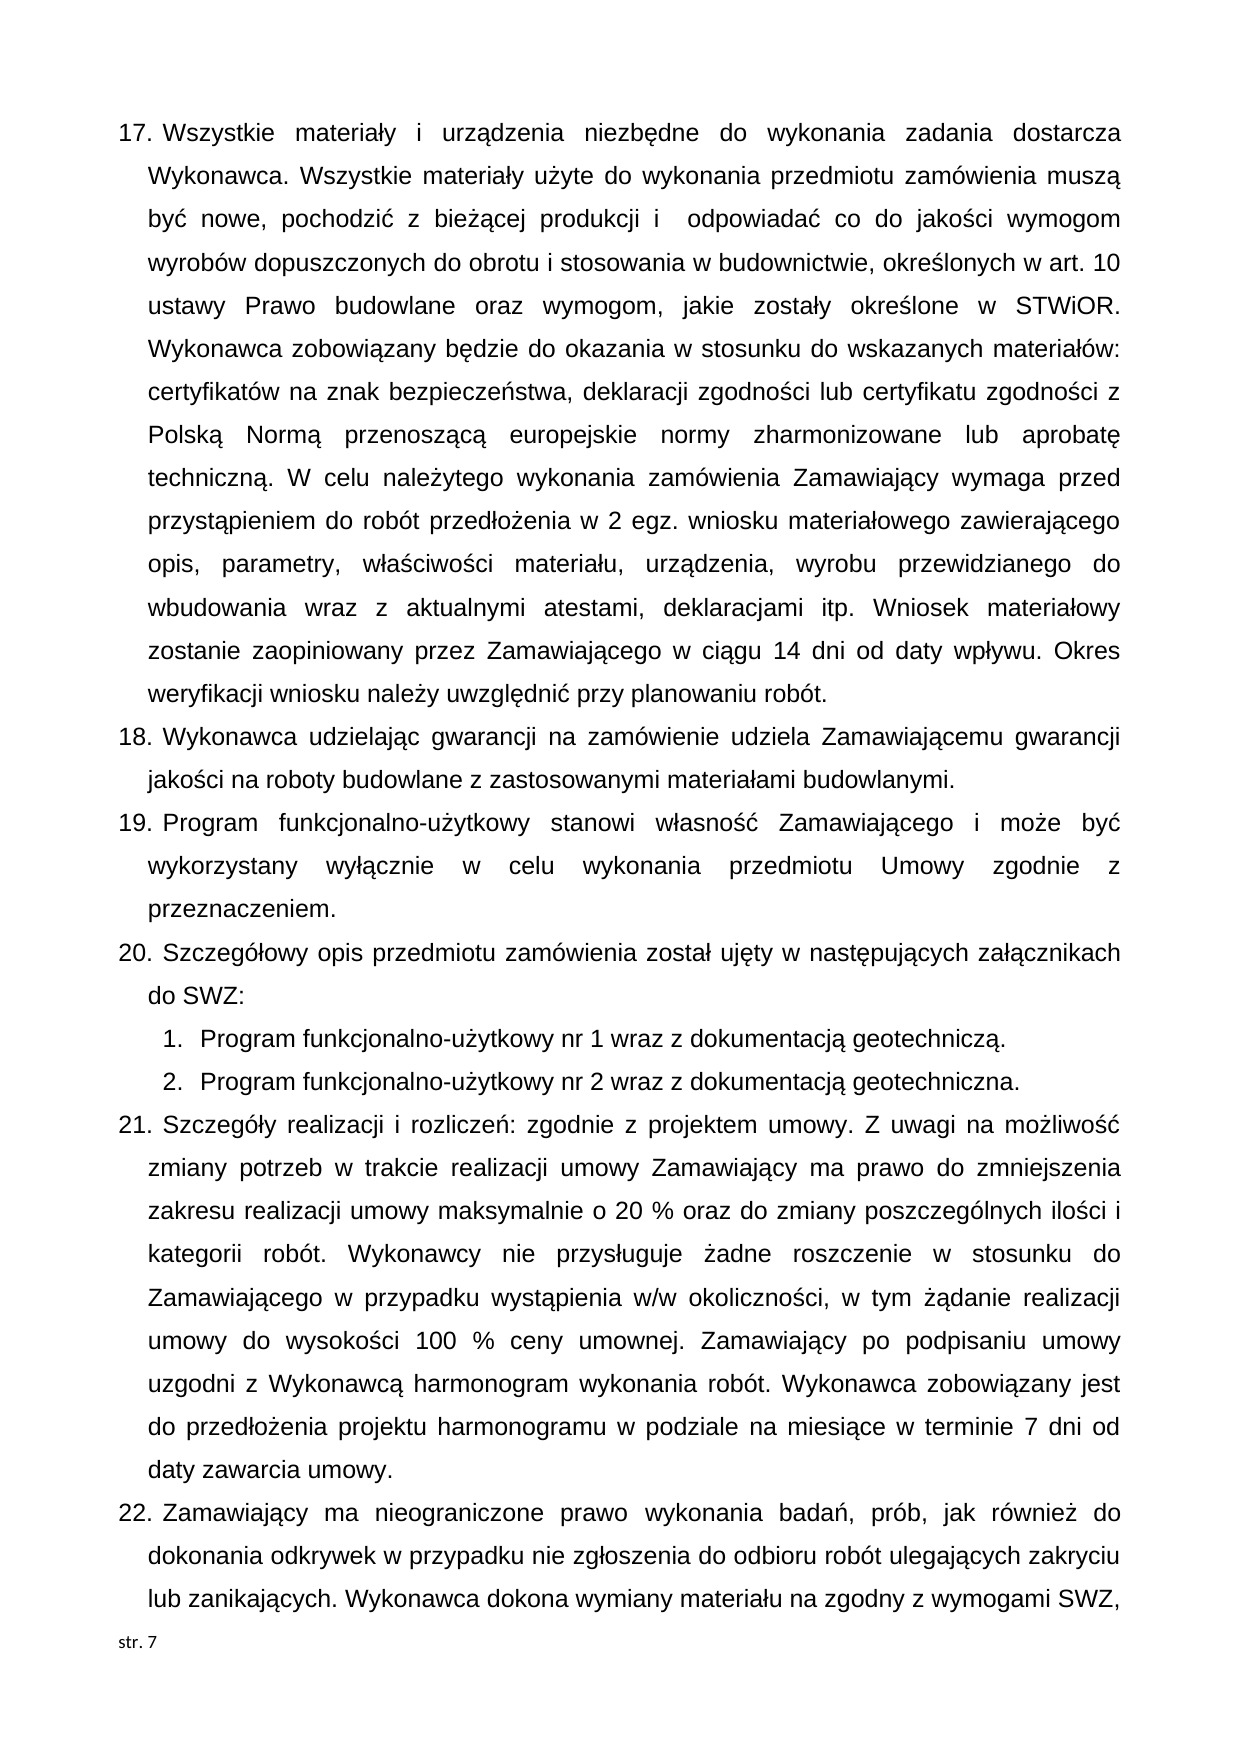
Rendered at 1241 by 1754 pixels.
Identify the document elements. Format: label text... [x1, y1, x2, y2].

list Szczegółowy opis przedmiotu zamówienia został ujęty w następujących załącznikach do SWZ: [118, 937, 1122, 1009]
list Program funkcjonalno-użytkowy nr 2 wraz z dokumentacją geotechniczna. [162, 1067, 1122, 1096]
list Program funkcjonalno-użytkowy stanowi własność Zamawiającego i może być wykorzystany wyłącznie w celu wykonania przedmiotu Umowy zgodnie z przeznaczeniem. [118, 808, 1122, 923]
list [118, 1498, 1122, 1613]
list Wykonawca udzielając gwarancji na zamówienie udziela Zamawiającemu gwarancji jakości na roboty budowlane z zastosowanymi materiałami budowlanymi. [118, 722, 1122, 794]
list Program funkcjonalno-użytkowy nr 1 wraz z dokumentacją geotechniczą. [162, 1024, 1122, 1052]
list Wszystkie materiały i urządzenia niezbędne do wykonania zadania dostarcza Wykonawca. Wszystkie materiały użyte do wykonania przedmiotu zamówienia muszą być nowe, pochodzić z bieżącej produkcji i odpowiadać co do jakości wymogom wyrobów dopuszczonych do obrotu i stosowania w budownictwie, określonych w art. 10 ustawy Prawo budowlane oraz wymogom, jakie zostały określone w STWiOR. Wykonawca zobowiązany będzie do okazania w stosunku do wskazanych materiałów: certyfikatów na znak bezpieczeństwa, deklaracji zgodności lub certyfikatu zgodności z Polską Normą przenoszącą europejskie normy zharmonizowane lub aprobatę techniczną. W celu należytego wykonania zamówienia Zamawiający wymaga przed przystąpieniem do robót przedłożenia w 2 egz. wniosku materiałowego zawierającego opis, parametry, właściwości materiału, urządzenia, wyrobu przewidzianego do wbudowania wraz z aktualnymi atestami, deklaracjami itp. Wniosek materiałowy zostanie zaopiniowany przez Zamawiającego w ciągu 14 dni od daty wpływu. Okres weryfikacji wniosku należy uwzględnić przy planowaniu robót. [118, 118, 1122, 707]
list Szczegóły realizacji i rozliczeń: zgodnie z projektem umowy. Z uwagi na możliwość zmiany potrzeb w trakcie realizacji umowy Zamawiający ma prawo do zmniejszenia zakresu realizacji umowy maksymalnie o 20 % oraz do zmiany poszczególnych ilości i kategorii robót. Wykonawcy nie przysługuje żadne roszczenie w stosunku do Zamawiającego w przypadku wystąpienia w/w okoliczności, w tym żądanie realizacji umowy do wysokości 100 % ceny umownej. Zamawiający po podpisaniu umowy uzgodni z Wykonawcą harmonogram wykonania robót. Wykonawca zobowiązany jest do przedłożenia projektu harmonogramu w podziale na miesiące w terminie 7 dni od daty zawarcia umowy. [118, 1110, 1122, 1484]
